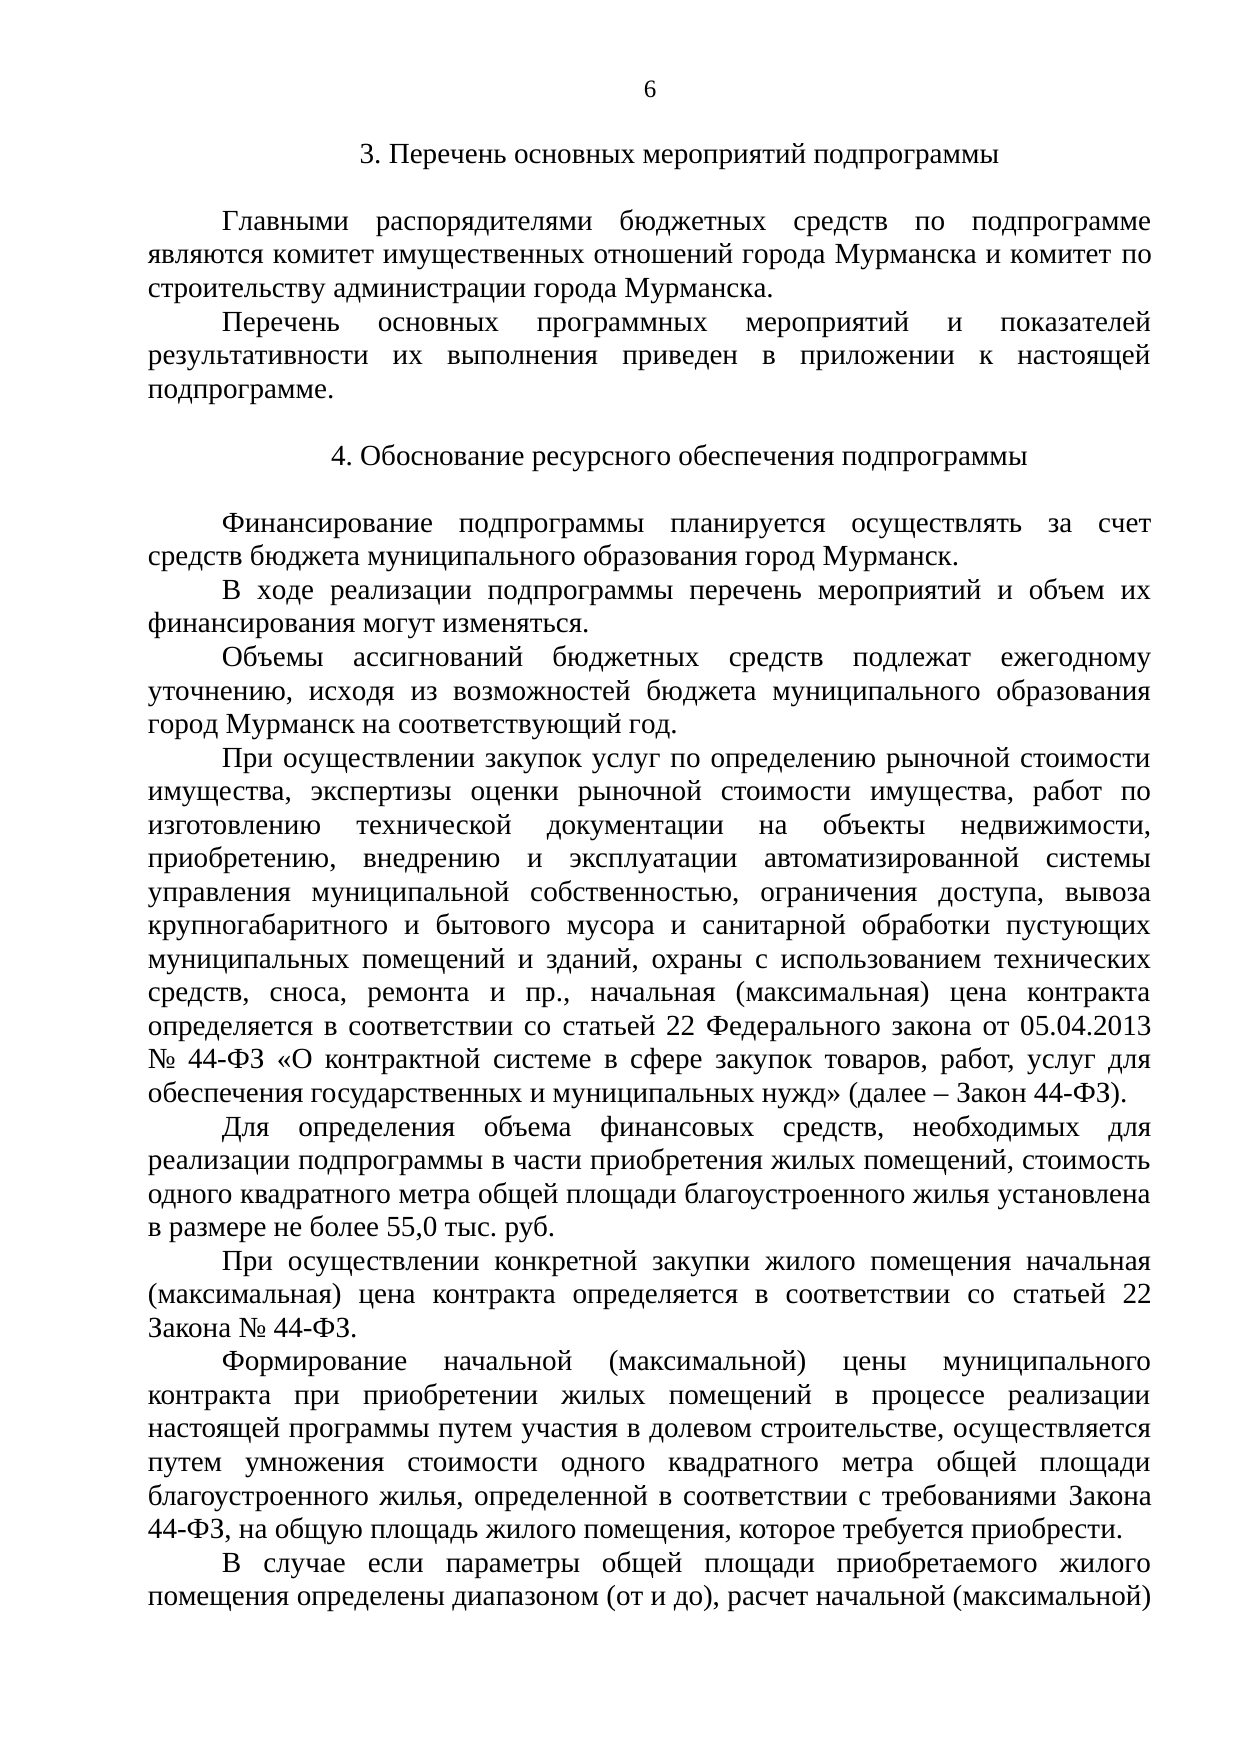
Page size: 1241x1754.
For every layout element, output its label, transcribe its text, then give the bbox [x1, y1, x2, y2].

text Для определения объема финансовых средств, необходимых для реализации подпрограммы в части приобретения жилых помещений, стоимость одного квадратного метра общей площади благоустроенного жилья установлена в размере не более 55,0 тыс. руб. [148, 1109, 1152, 1243]
text Главными распорядителями бюджетных средств по подпрограмме являются комитет имущественных отношений города Мурманска и комитет по строительству администрации города Мурманска. [148, 203, 1152, 304]
text В ходе реализации подпрограммы перечень мероприятий и объем их финансирования могут изменяться. [148, 572, 1152, 639]
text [148, 1545, 1152, 1612]
text 4. Обоснование ресурсного обеспечения подпрограммы [148, 438, 1152, 471]
text Формирование начальной (максимальной) цены муниципального контракта при приобретении жилых помещений в процессе реализации настоящей программы путем участия в долевом строительстве, осуществляется путем умножения стоимости одного квадратного метра общей площади благоустроенного жилья, определенной в соответствии с требованиями Закона 44-ФЗ, на общую площадь жилого помещения, которое требуется приобрести. [148, 1343, 1152, 1545]
text Финансирование подпрограммы планируется осуществлять за счет средств бюджета муниципального образования город Мурманск. [148, 505, 1152, 572]
text При осуществлении конкретной закупки жилого помещения начальная (максимальная) цена контракта определяется в соответствии со статьей 22 Закона № 44-ФЗ. [148, 1243, 1152, 1343]
text Объемы ассигнований бюджетных средств подлежат ежегодному уточнению, исходя из возможностей бюджета муниципального образования город Мурманск на соответствующий год. [148, 639, 1152, 740]
text 3. Перечень основных мероприятий подпрограммы [148, 136, 1152, 169]
text При осуществлении закупок услуг по определению рыночной стоимости имущества, экспертизы оценки рыночной стоимости имущества, работ по изготовлению технической документации на объекты недвижимости, приобретению, внедрению и эксплуатации автоматизированной системы управления муниципальной собственностью, ограничения доступа, вывоза крупногабаритного и бытового мусора и санитарной обработки пустующих муниципальных помещений и зданий, охраны с использованием технических средств, сноса, ремонта и пр., начальная (максимальная) цена контракта определяется в соответствии со статьей 22 Федерального закона от 05.04.2013 № 44-ФЗ «О контрактной системе в сфере закупок товаров, работ, услуг для обеспечения государственных и муниципальных нужд» (далее – Закон 44-ФЗ). [148, 740, 1152, 1109]
text Перечень основных программных мероприятий и показателей результативности их выполнения приведен в приложении к настоящей подпрограмме. [148, 304, 1152, 404]
